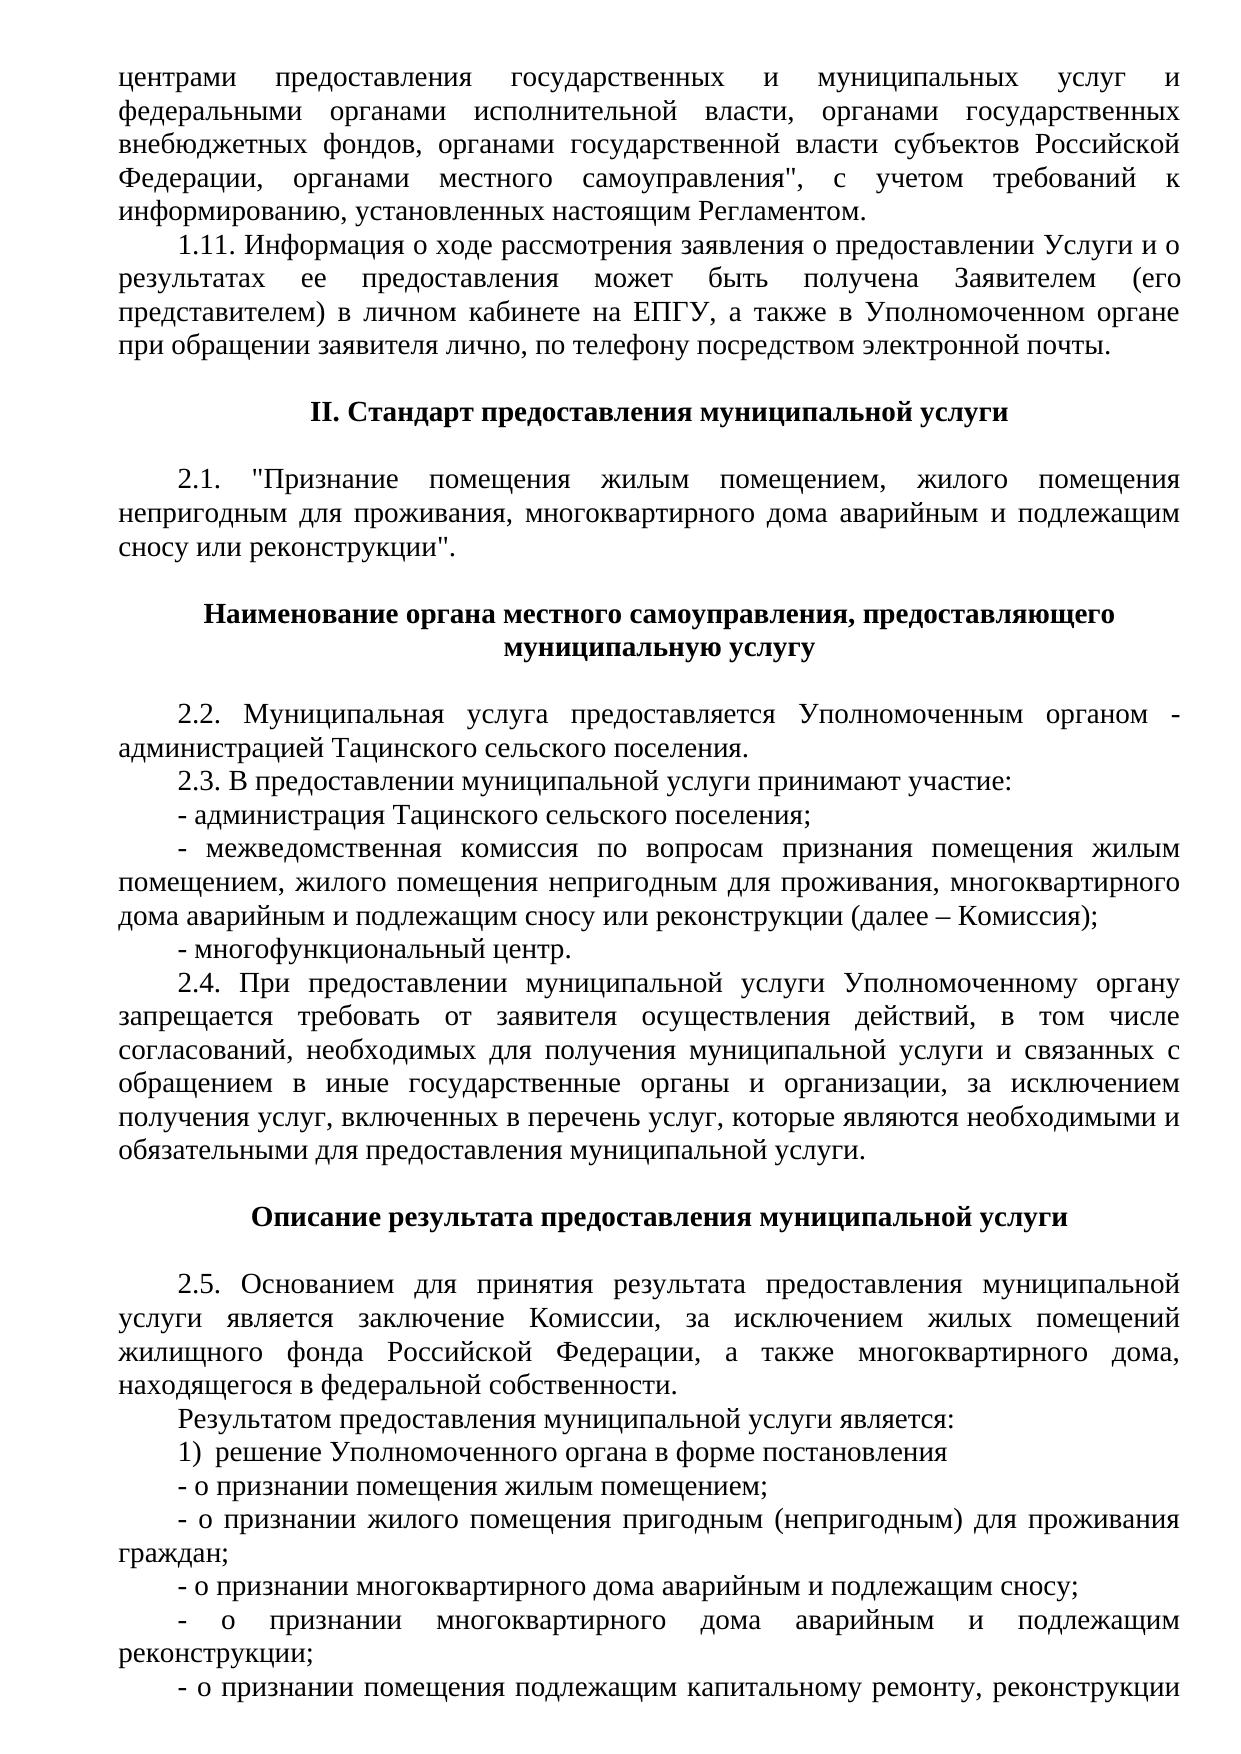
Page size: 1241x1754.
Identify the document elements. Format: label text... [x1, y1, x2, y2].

text - о признании многоквартирного дома аварийным и подлежащим сносу; [118, 1568, 1181, 1602]
text - администрация Тацинского сельского поселения; [118, 797, 1181, 831]
text - о признании жилого помещения пригодным (непригодным) для проживания граждан; [118, 1501, 1181, 1568]
list решение Уполномоченного органа в форме постановления [177, 1434, 1181, 1468]
text - о признании многоквартирного дома аварийным и подлежащим реконструкции; [118, 1602, 1181, 1669]
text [118, 59, 1181, 227]
text 2.3. В предоставлении муниципальной услуги принимают участие: [118, 763, 1181, 797]
text 2.1. "Признание помещения жилым помещением, жилого помещения непригодным для проживания, многоквартирного дома аварийным и подлежащим сносу или реконструкции". [118, 462, 1181, 562]
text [118, 1669, 1181, 1703]
text - межведомственная комиссия по вопросам признания помещения жилым помещением, жилого помещения непригодным для проживания, многоквартирного дома аварийным и подлежащим сносу или реконструкции (далее – Комиссия); [118, 831, 1181, 931]
text - о признании помещения жилым помещением; [118, 1468, 1181, 1501]
text 1.11. Информация о ходе рассмотрения заявления о предоставлении Услуги и о результатах ее предоставления может быть получена Заявителем (его представителем) в личном кабинете на ЕПГУ, а также в Уполномоченном органе при обращении заявителя лично, по телефону посредством электронной почты. [118, 227, 1181, 361]
text 2.2. Муниципальная услуга предоставляется Уполномоченным органом - администрацией Тацинского сельского поселения. [118, 696, 1181, 763]
text - многофункциональный центр. [118, 931, 1181, 965]
subtitle Описание результата предоставления муниципальной услуги [138, 1199, 1181, 1233]
subtitle II. Стандарт предоставления муниципальной услуги [138, 394, 1181, 428]
text 2.4. При предоставлении муниципальной услуги Уполномоченному органу запрещается требовать от заявителя осуществления действий, в том числе согласований, необходимых для получения муниципальной услуги и связанных с обращением в иные государственные органы и организации, за исключением получения услуг, включенных в перечень услуг, которые являются необходимыми и обязательными для предоставления муниципальной услуги. [118, 965, 1181, 1166]
text 2.5. Основанием для принятия результата предоставления муниципальной услуги является заключение Комиссии, за исключением жилых помещений жилищного фонда Российской Федерации, а также многоквартирного дома, находящегося в федеральной собственности. [118, 1267, 1181, 1401]
subtitle Наименование органа местного самоуправления, предоставляющего муниципальную услугу [138, 596, 1181, 663]
text Результатом предоставления муниципальной услуги является: [118, 1401, 1181, 1434]
